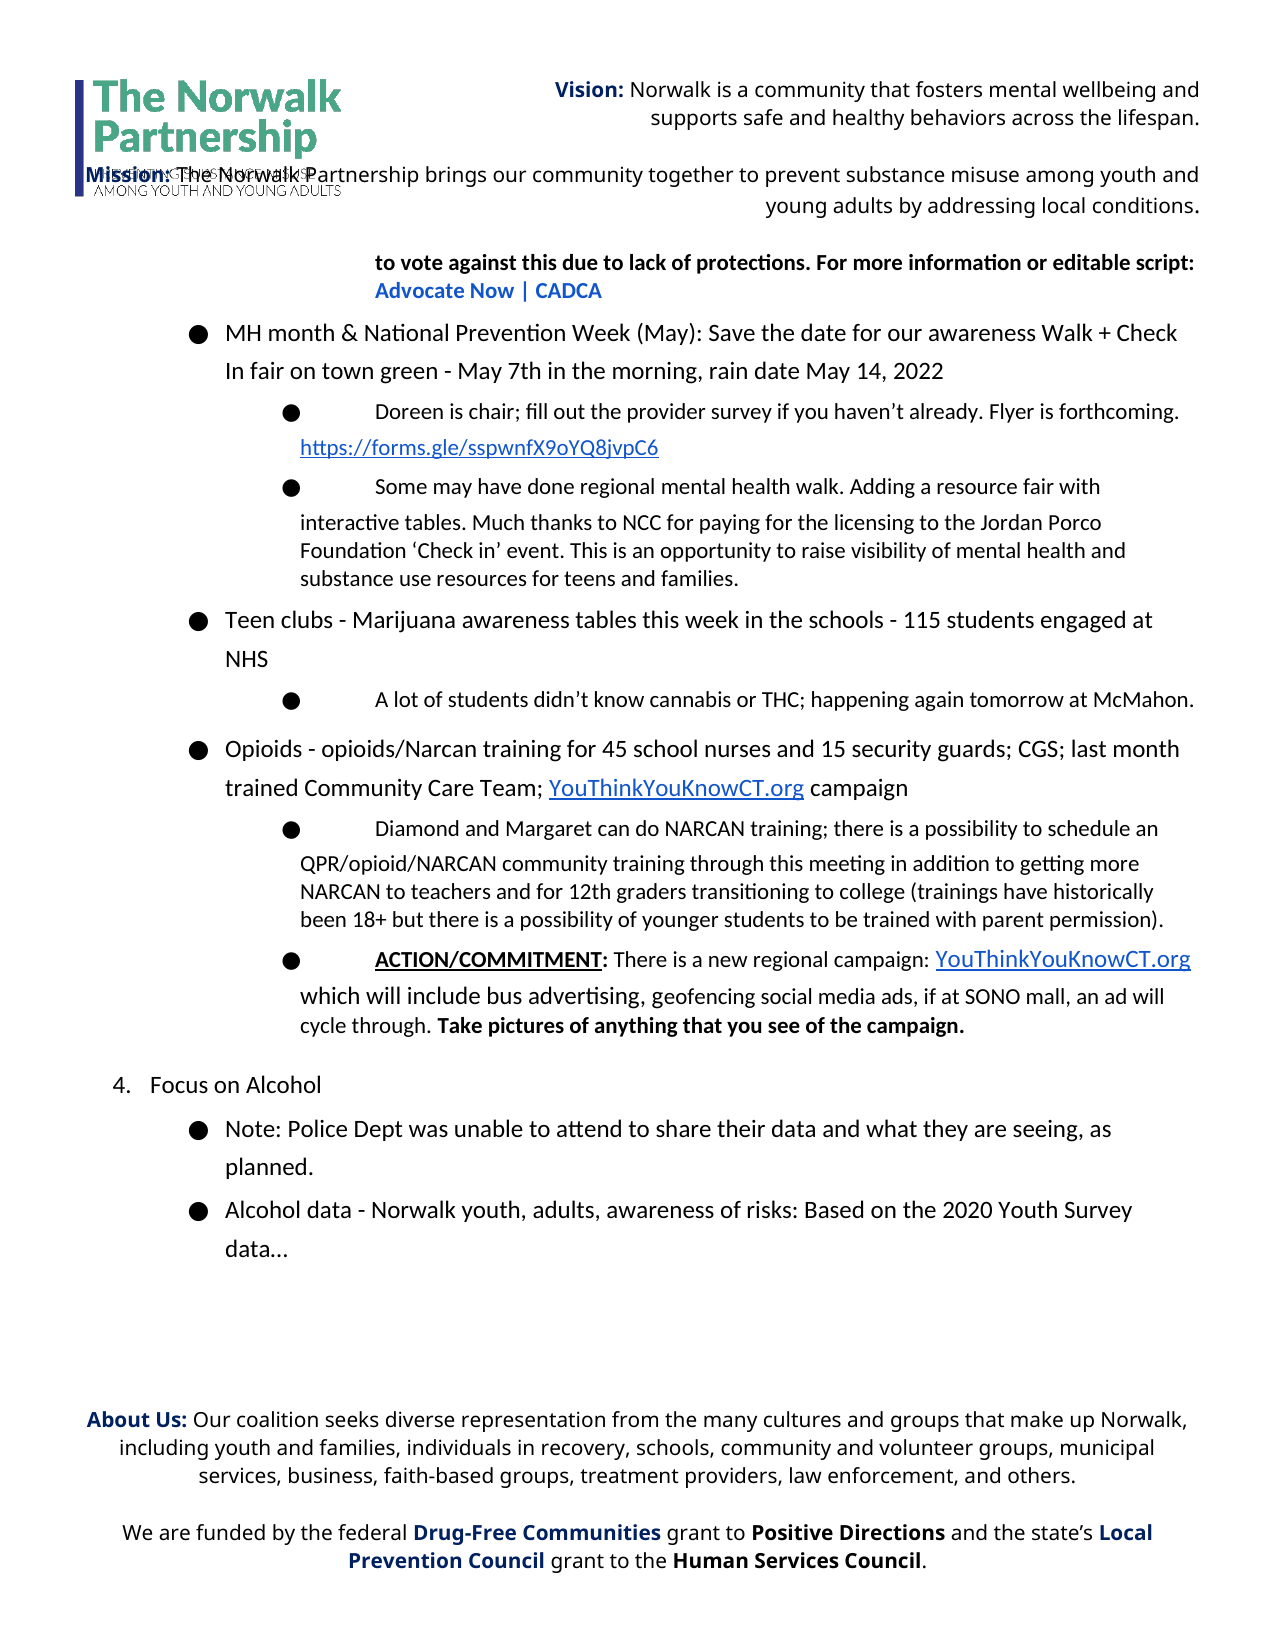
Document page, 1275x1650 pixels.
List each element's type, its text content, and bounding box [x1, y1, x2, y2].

list Doreen is chair; fill out the provider survey if you haven’t already. Flyer is forthcoming. https://forms.gle/sspwnfX9oYQ8jvpC6 [281, 386, 1200, 461]
list Teen clubs - Marijuana awareness tables this week in the schools - 115 students engaged at NHS [187, 592, 1200, 674]
list Diamond and Margaret can do NARCAN training; there is a possibility to schedule an QPR/opioid/NARCAN community training through this meeting in addition to getting more NARCAN to teachers and for 12th graders transitioning to college (trainings have historically been 18+ but there is a possibility of younger students to be trained with parent permission). [281, 802, 1200, 933]
list Alcohol data - Norwalk youth, adults, awareness of risks: Based on the 2020 Youth Survey data… [187, 1182, 1200, 1263]
picture [75, 75, 351, 216]
list Focus on Alcohol [112, 1069, 1200, 1100]
list A lot of students didn’t know cannabis or THC; happening again tomorrow at McMahon. [281, 674, 1200, 721]
list Some may have done regional mental health walk. Adding a resource fair with interactive tables. Much thanks to NCC for paying for the licensing to the Jordan Porco Foundation ‘Check in’ event. This is an opportunity to raise visibility of mental health and substance use resources for teens and families. [281, 461, 1200, 592]
list Opioids - opioids/Narcan training for 45 school nurses and 15 security guards; CGS; last month trained Community Care Team; YouThinkYouKnowCT.org campaign [187, 721, 1200, 802]
list ACTION/COMMITMENT: There is a new regional campaign: YouThinkYouKnowCT.org which will include bus advertising, geofencing social media ads, if at SONO mall, an ad will cycle through. Take pictures of anything that you see of the campaign. [281, 933, 1200, 1039]
list Note: Police Dept was unable to attend to share their data and what they are seeing, as planned. [187, 1100, 1200, 1182]
list MH month & National Prevention Week (May): Save the date for our awareness Walk + Check In fair on town green - May 7th in the morning, rain date May 14, 2022 [187, 304, 1200, 386]
